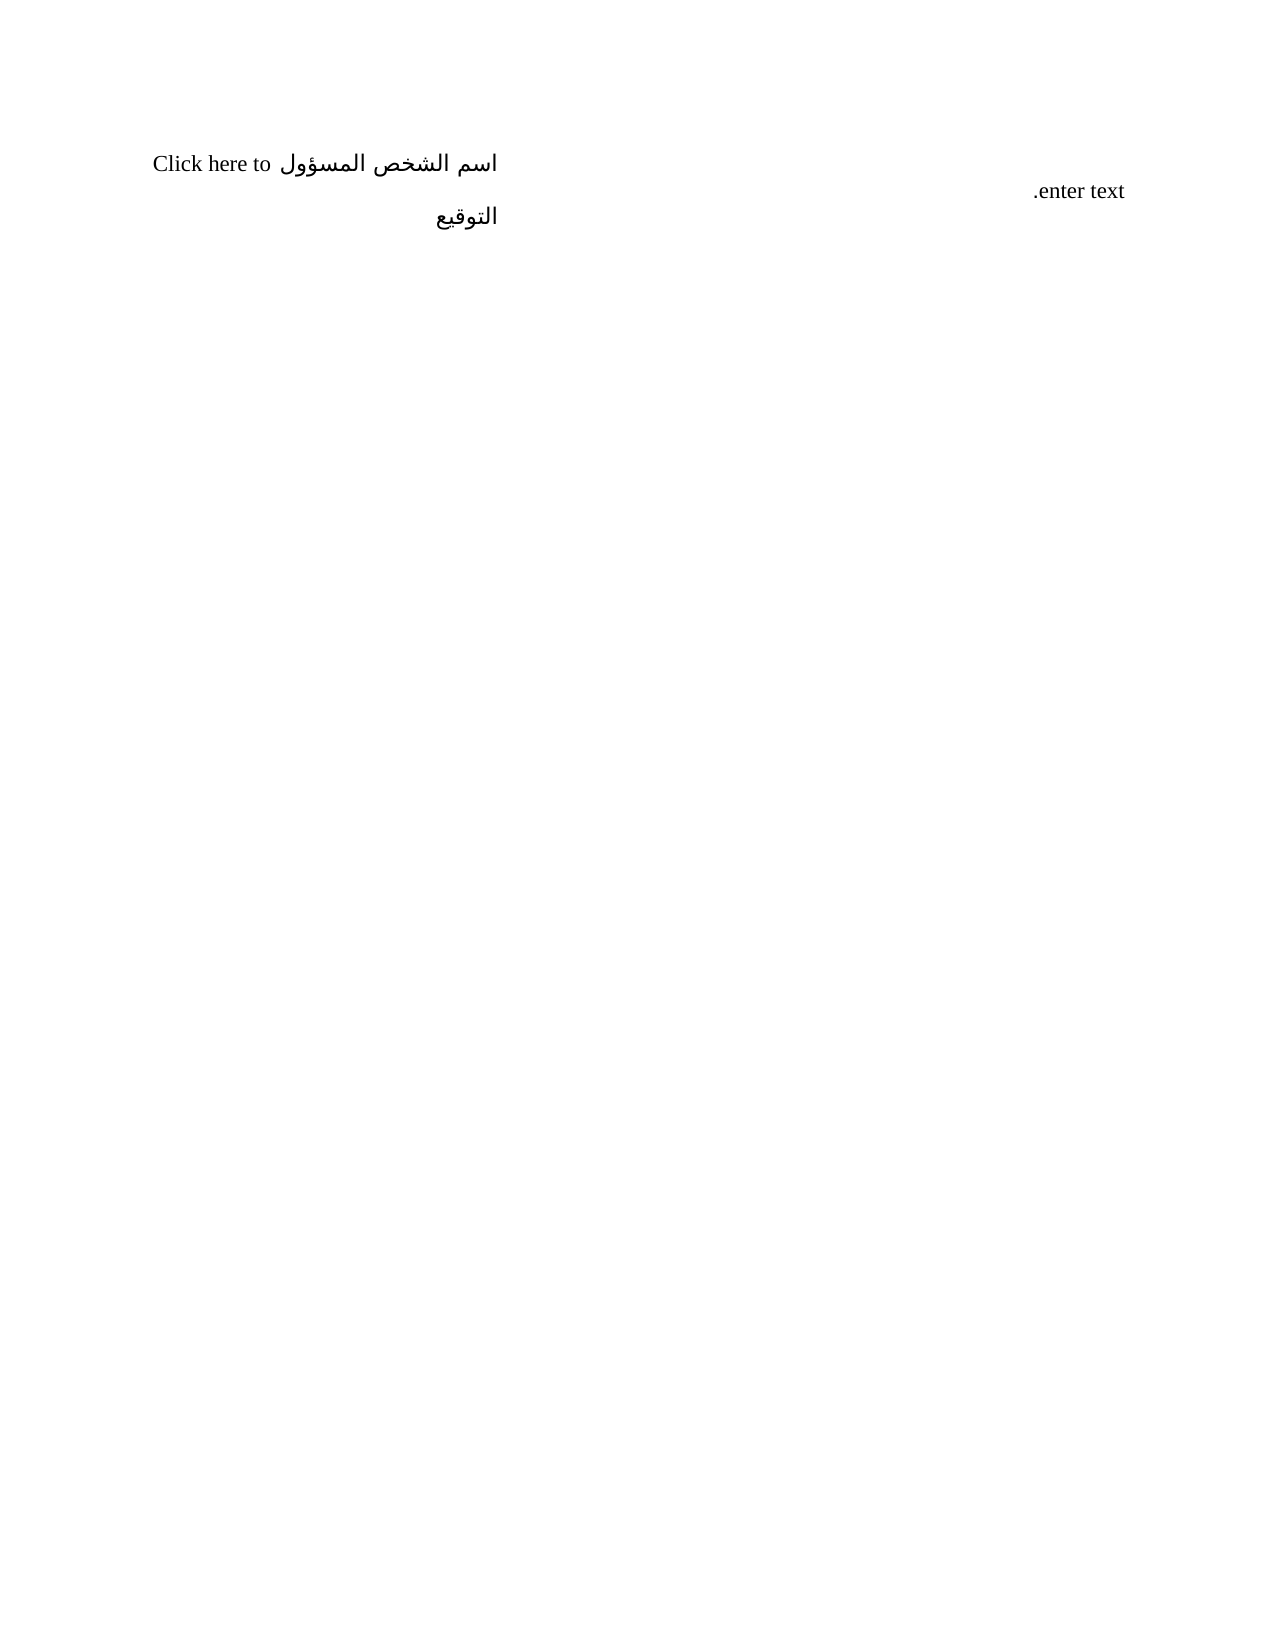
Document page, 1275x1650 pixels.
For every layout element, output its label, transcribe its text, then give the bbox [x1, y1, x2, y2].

text اسم الشخص المسؤول [150, 150, 1125, 203]
text التوقيع [150, 203, 1125, 230]
